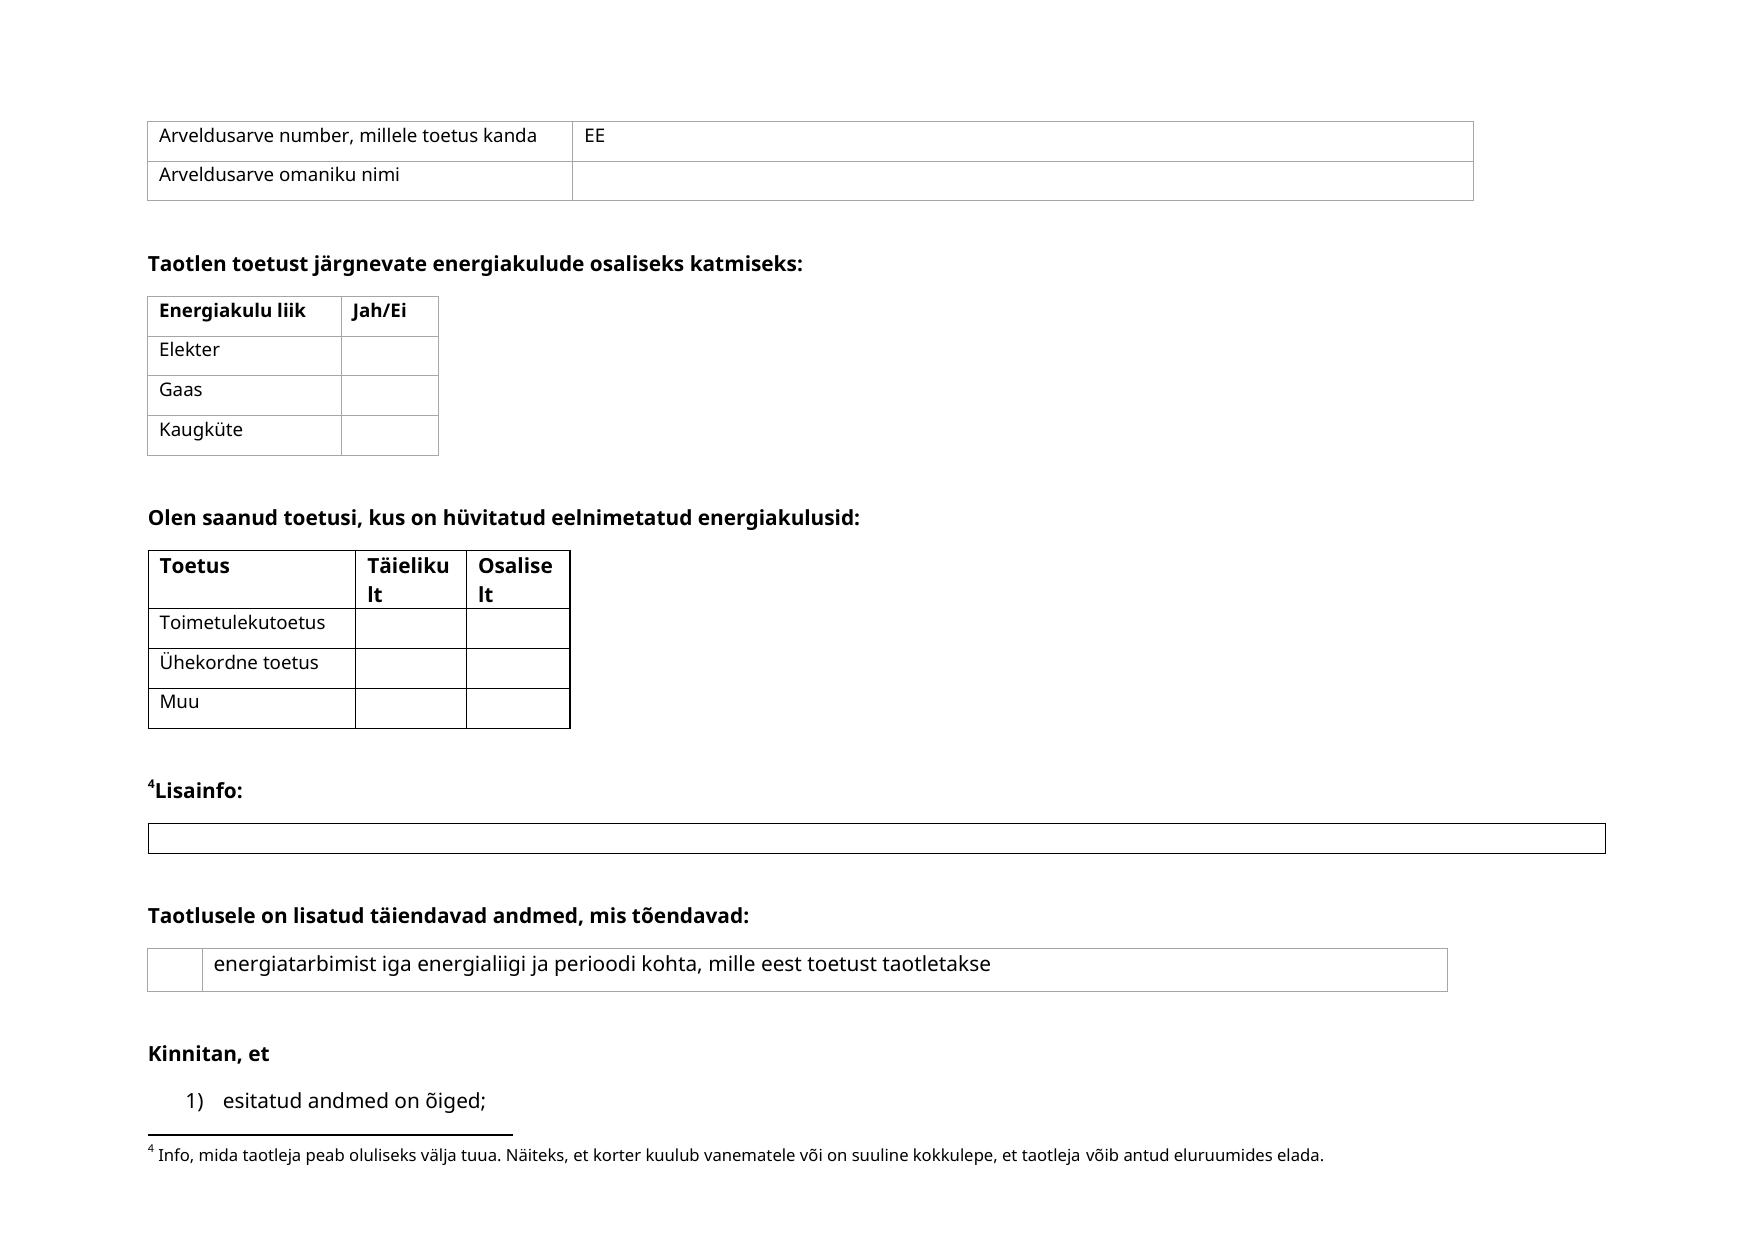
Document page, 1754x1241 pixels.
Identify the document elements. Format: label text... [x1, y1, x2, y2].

table_header [148, 949, 202, 991]
text Lisainfo: [148, 776, 1606, 804]
table_cell Arveldusarve omaniku nimi [148, 162, 572, 200]
text Kinnitan, et [148, 1039, 1606, 1067]
list esitatud andmed on õiged; [185, 1086, 1606, 1115]
table_cell [467, 649, 569, 688]
table_header Jah/Ei [342, 297, 438, 336]
table_cell Toimetulekutoetus [149, 609, 355, 648]
table_header energiatarbimist iga energialiigi ja perioodi kohta, mille eest toetust taotletakse [203, 949, 1447, 991]
table_cell Muu [149, 689, 355, 727]
table_cell [342, 416, 438, 455]
text Taotlusele on lisatud täiendavad andmed, mis tõendavad: [148, 901, 1606, 929]
table_cell [467, 689, 569, 727]
table_header Toetus [149, 551, 355, 608]
table_cell [356, 649, 466, 688]
table_cell [573, 162, 1473, 200]
table_cell Kaugküte [148, 416, 341, 455]
table_header [149, 824, 1605, 852]
text Taotlen toetust järgnevate energiakulude osaliseks katmiseks: [148, 249, 1606, 277]
table_cell [356, 689, 466, 727]
table_cell [356, 609, 466, 648]
table_cell [342, 376, 438, 415]
text Olen saanud toetusi, kus on hüvitatud eelnimetatud energiakulusid: [148, 503, 1606, 532]
table_cell Gaas [148, 376, 341, 415]
table_header EE [573, 122, 1473, 161]
table_cell Elekter [148, 337, 341, 375]
table_cell Ühekordne toetus [149, 649, 355, 688]
table_header Täielikult [356, 551, 466, 608]
table_header Energiakulu liik [148, 297, 341, 336]
table_cell [342, 337, 438, 375]
table_header Osaliselt [467, 551, 569, 608]
table_cell [467, 609, 569, 648]
table_header Arveldusarve number, millele toetus kanda [148, 122, 572, 161]
